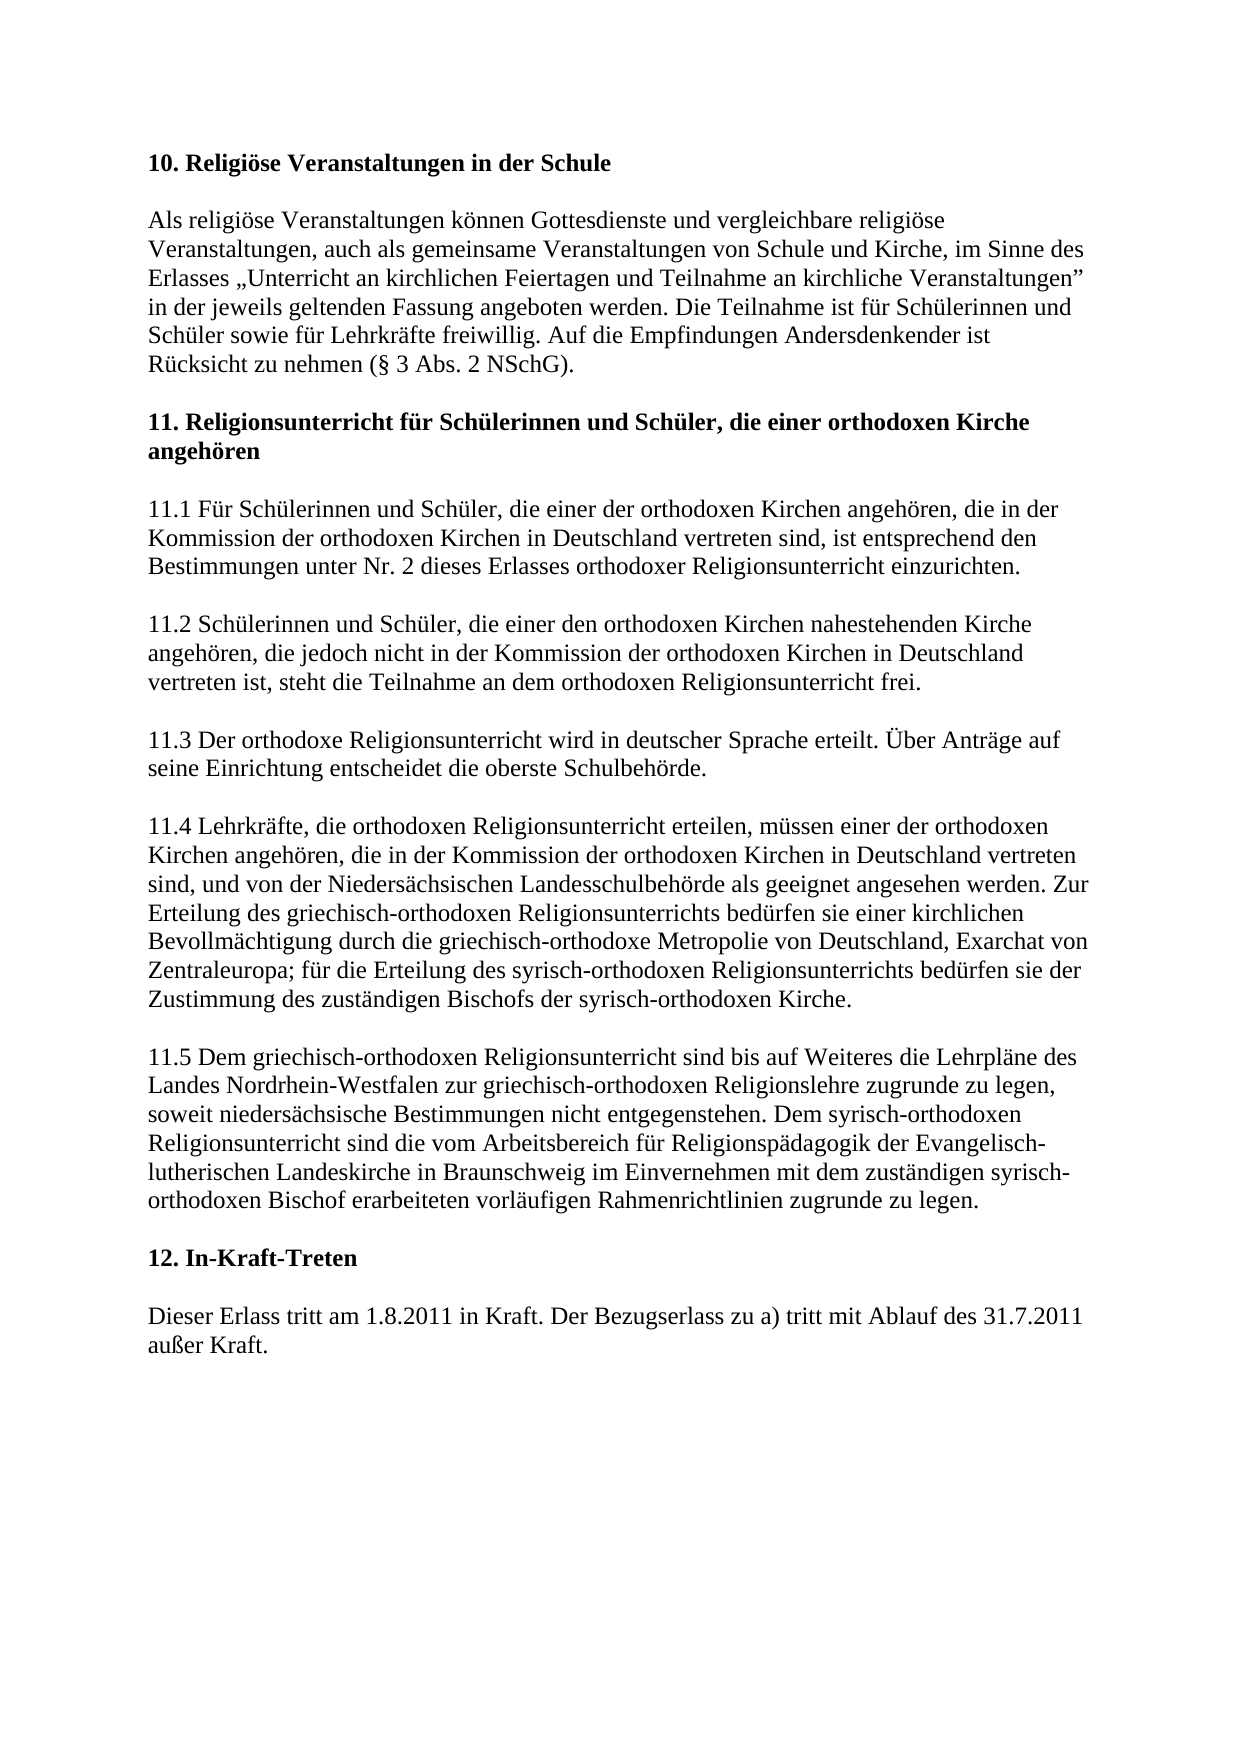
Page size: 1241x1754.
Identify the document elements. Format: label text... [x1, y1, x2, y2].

text Als religiöse Veranstaltungen können Gottesdienste und vergleichbare religiöse Veranstaltungen, auch als gemeinsame Veranstaltungen von Schule und Kirche, im Sinne des Erlasses „Unterricht an kirchlichen Feiertagen und Teilnahme an kirchliche Veranstaltungen” in der jeweils geltenden Fassung angeboten werden. Die Teilnahme ist für Schülerinnen und Schüler sowie für Lehrkräfte freiwillig. Auf die Empfindungen Andersdenkender ist Rücksicht zu nehmen (§ 3 Abs. 2 NSchG). [148, 206, 1093, 378]
text 12. In-Kraft-Treten [148, 1243, 1093, 1272]
text 11. Religionsunterricht für Schülerinnen und Schüler, die einer orthodoxen Kirche angehören [148, 407, 1093, 465]
text 11.3 Der orthodoxe Religionsunterricht wird in deutscher Sprache erteilt. Über Anträge auf seine Einrichtung entscheidet die oberste Schulbehörde. [148, 725, 1093, 782]
text 11.4 Lehrkräfte, die orthodoxen Religionsunterricht erteilen, müssen einer der orthodoxen Kirchen angehören, die in der Kommission der orthodoxen Kirchen in Deutschland vertreten sind, und von der Niedersächsischen Landesschulbehörde als geeignet angesehen werden. Zur Erteilung des griechisch-orthodoxen Religionsunterrichts bedürfen sie einer kirchlichen Bevollmächtigung durch die griechisch-orthodoxe Metropolie von Deutschland, Exarchat von Zentraleuropa; für die Erteilung des syrisch-orthodoxen Religionsunterrichts bedürfen sie der Zustimmung des zuständigen Bischofs der syrisch-orthodoxen Kirche. [148, 811, 1093, 1013]
text 11.2 Schülerinnen und Schüler, die einer den orthodoxen Kirchen nahestehenden Kirche angehören, die jedoch nicht in der Kommission der orthodoxen Kirchen in Deutschland vertreten ist, steht die Teilnahme an dem orthodoxen Religionsunterricht frei. [148, 609, 1093, 696]
text 11.1 Für Schülerinnen und Schüler, die einer der orthodoxen Kirchen angehören, die in der Kommission der orthodoxen Kirchen in Deutschland vertreten sind, ist entsprechend den Bestimmungen unter Nr. 2 dieses Erlasses orthodoxer Religionsunterricht einzurichten. [148, 494, 1093, 580]
text 11.5 Dem griechisch-orthodoxen Religionsunterricht sind bis auf Weiteres die Lehrpläne des Landes Nordrhein-Westfalen zur griechisch-orthodoxen Religionslehre zugrunde zu legen, soweit niedersächsische Bestimmungen nicht entgegenstehen. Dem syrisch-orthodoxen Religionsunterricht sind die vom Arbeitsbereich für Religionspädagogik der Evangelisch-lutherischen Landeskirche in Braunschweig im Einvernehmen mit dem zuständigen syrisch-orthodoxen Bischof erarbeiteten vorläufigen Rahmenrichtlinien zugrunde zu legen. [148, 1042, 1093, 1214]
text Dieser Erlass tritt am 1.8.2011 in Kraft. Der Bezugserlass zu a) tritt mit Ablauf des 31.7.2011 außer Kraft. [148, 1301, 1093, 1359]
text 10. Religiöse Veranstaltungen in der Schule [148, 148, 1093, 176]
